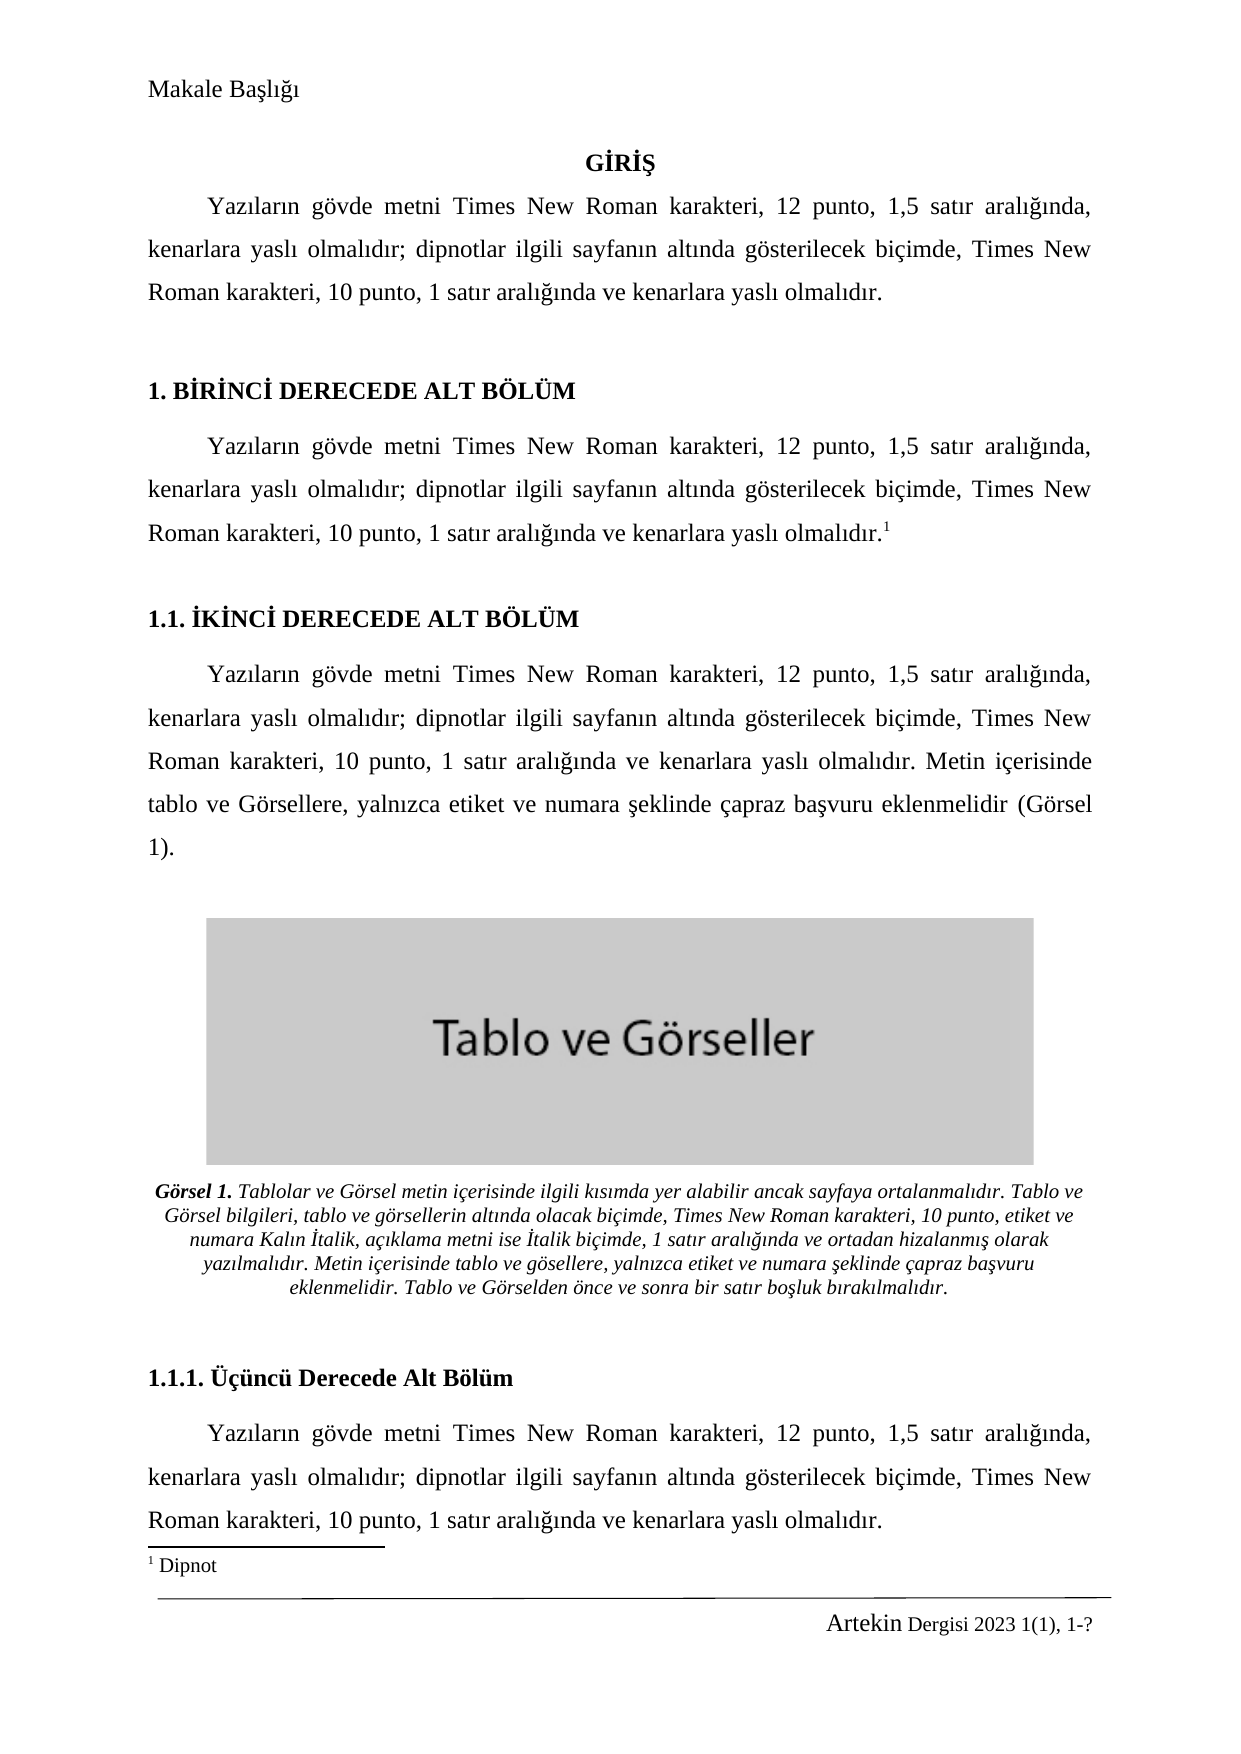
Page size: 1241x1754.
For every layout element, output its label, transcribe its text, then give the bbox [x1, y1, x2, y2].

text GİRİŞ [148, 148, 1092, 176]
text Yazıların gövde metni Times New Roman karakteri, 12 punto, 1,5 satır aralığında, kenarlara yaslı olmalıdır; dipnotlar ilgili sayfanın altında gösterilecek biçimde, Times New Roman karakteri, 10 punto, 1 satır aralığında ve kenarlara yaslı olmalıdır. Metin içerisinde tablo ve Görsellere, yalnızca etiket ve numara şeklinde çapraz başvuru eklenmelidir (Görsel 1). [148, 659, 1092, 861]
subtitle BİRİNCİ DERECEDE ALT BÖLÜM [148, 376, 1092, 404]
text Görsel 1. Tablolar ve Görsel metin içerisinde ilgili kısımda yer alabilir ancak sayfaya ortalanmalıdır. Tablo ve Görsel bilgileri, tablo ve görsellerin altında olacak biçimde, Times New Roman karakteri, 10 punto, etiket ve numara Kalın İtalik, açıklama metni ise İtalik biçimde, 1 satır aralığında ve ortadan hizalanmış olarak yazılmalıdır. Metin içerisinde tablo ve gösellere, yalnızca etiket ve numara şeklinde çapraz başvuru eklenmelidir. Tablo ve Görselden önce ve sonra bir satır boşluk bırakılmalıdır. [148, 1178, 1092, 1299]
subtitle İKİNCİ DERECEDE ALT BÖLÜM [148, 604, 1092, 633]
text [148, 1418, 1092, 1533]
subtitle Üçüncü Derecede Alt Bölüm [148, 1363, 1092, 1392]
picture [206, 918, 1034, 1165]
